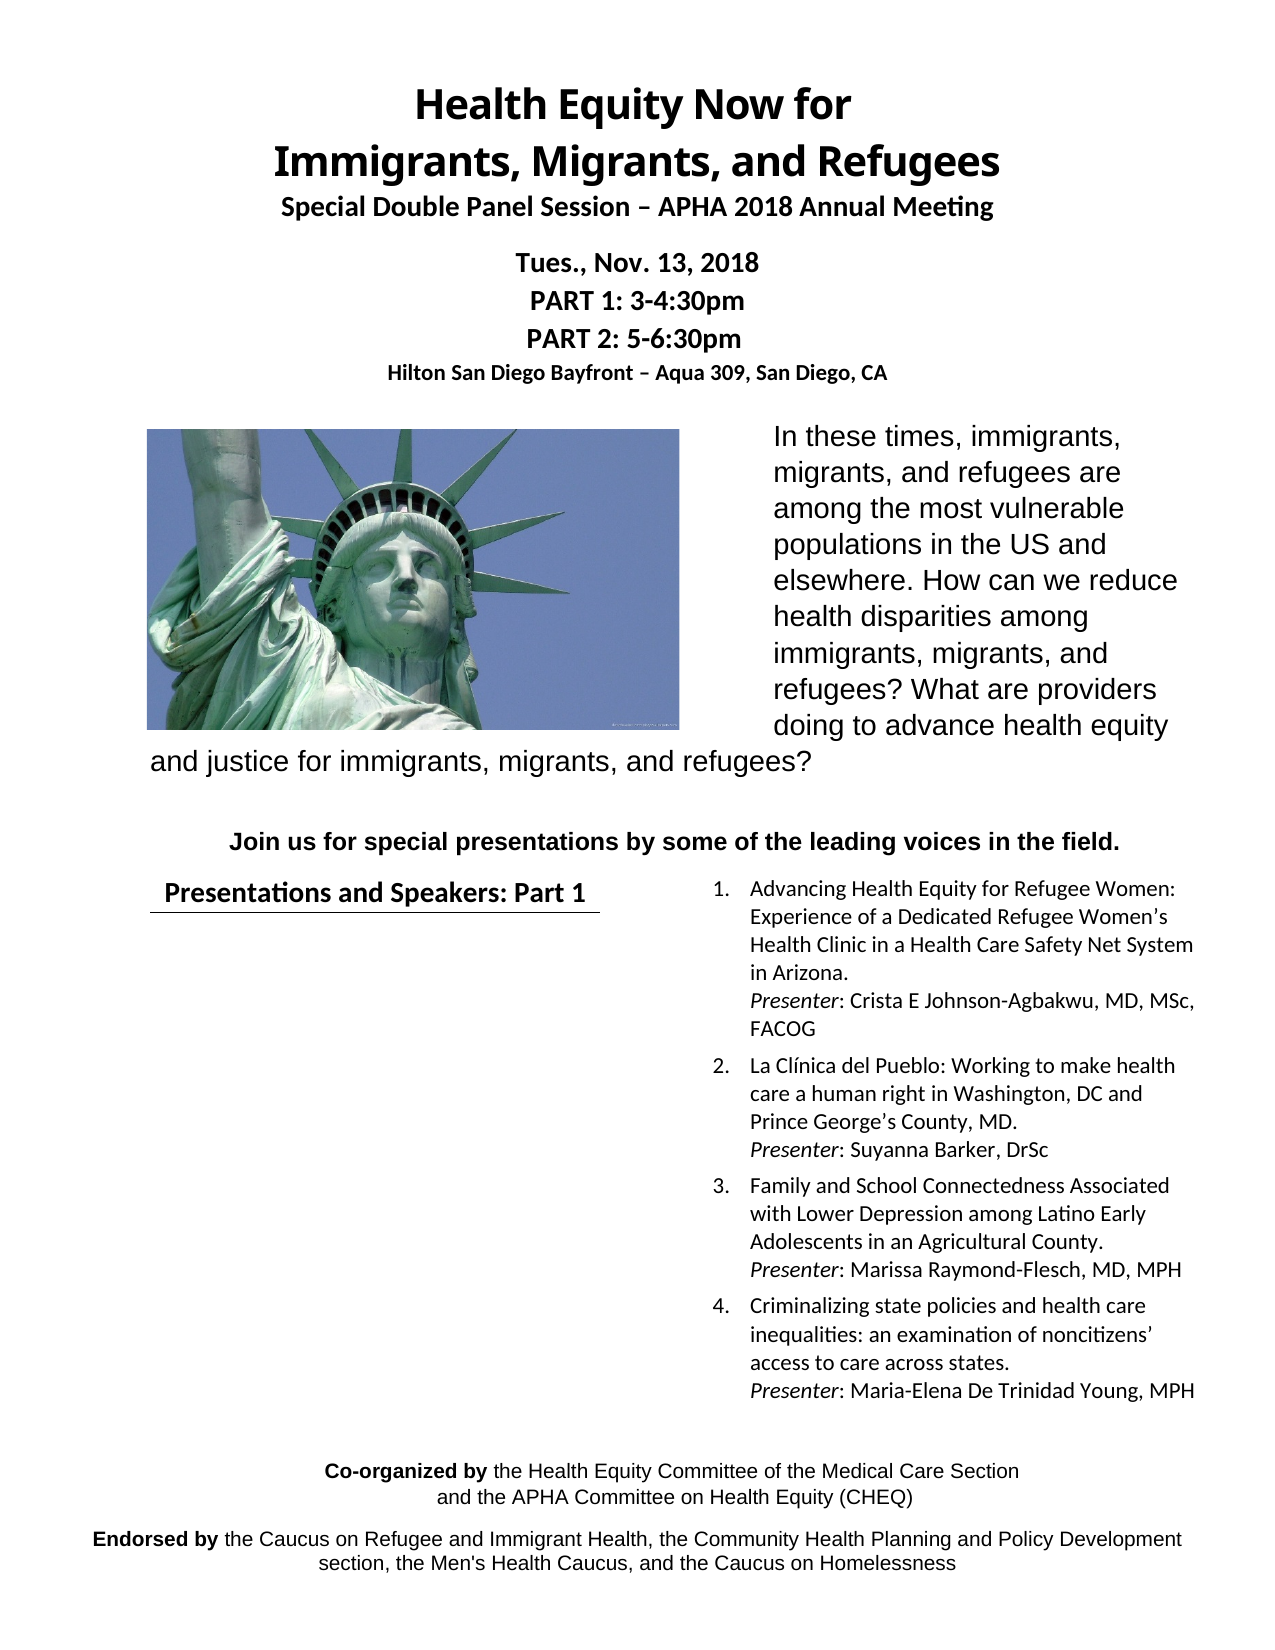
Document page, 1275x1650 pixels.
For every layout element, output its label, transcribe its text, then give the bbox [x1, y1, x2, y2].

text PART 2: 5-6:30pm Hilton San Diego Bayfront – Aqua 309, San Diego, CA [75, 321, 1200, 386]
picture [146, 429, 680, 730]
subtitle Criminalizing state policies and health care inequalities: an examination of noncitizens’ access to care across states. Presenter: Maria-Elena De Trinidad Young, MPH [712, 1292, 1200, 1404]
subtitle Advancing Health Equity for Refugee Women: Experience of a Dedicated Refugee Women’s Health Clinic in a Health Care Safety Net System in Arizona. Presenter: Crista E Johnson-Agbakwu, MD, MSc, FACOG [712, 874, 1200, 1042]
text Presentations and Speakers: Part 1 [150, 874, 600, 912]
text Join us for special presentations by some of the leading voices in the field. [150, 827, 1200, 855]
text Tues., Nov. 13, 2018 [75, 244, 1200, 279]
subtitle Family and School Connectedness Associated with Lower Depression among Latino Early Adolescents in an Agricultural County. Presenter: Marissa Raymond-Flesch, MD, MPH [712, 1171, 1200, 1283]
title Health Equity Now for Immigrants, Migrants, and Refugees [75, 75, 1200, 188]
subtitle La Clínica del Pueblo: Working to make health care a human right in Washington, DC and Prince George’s County, MD. Presenter: Suyanna Barker, DrSc [712, 1051, 1200, 1163]
text PART 1: 3-4:30pm [75, 282, 1200, 318]
text Special Double Panel Session – APHA 2018 Annual Meeting [75, 188, 1200, 224]
